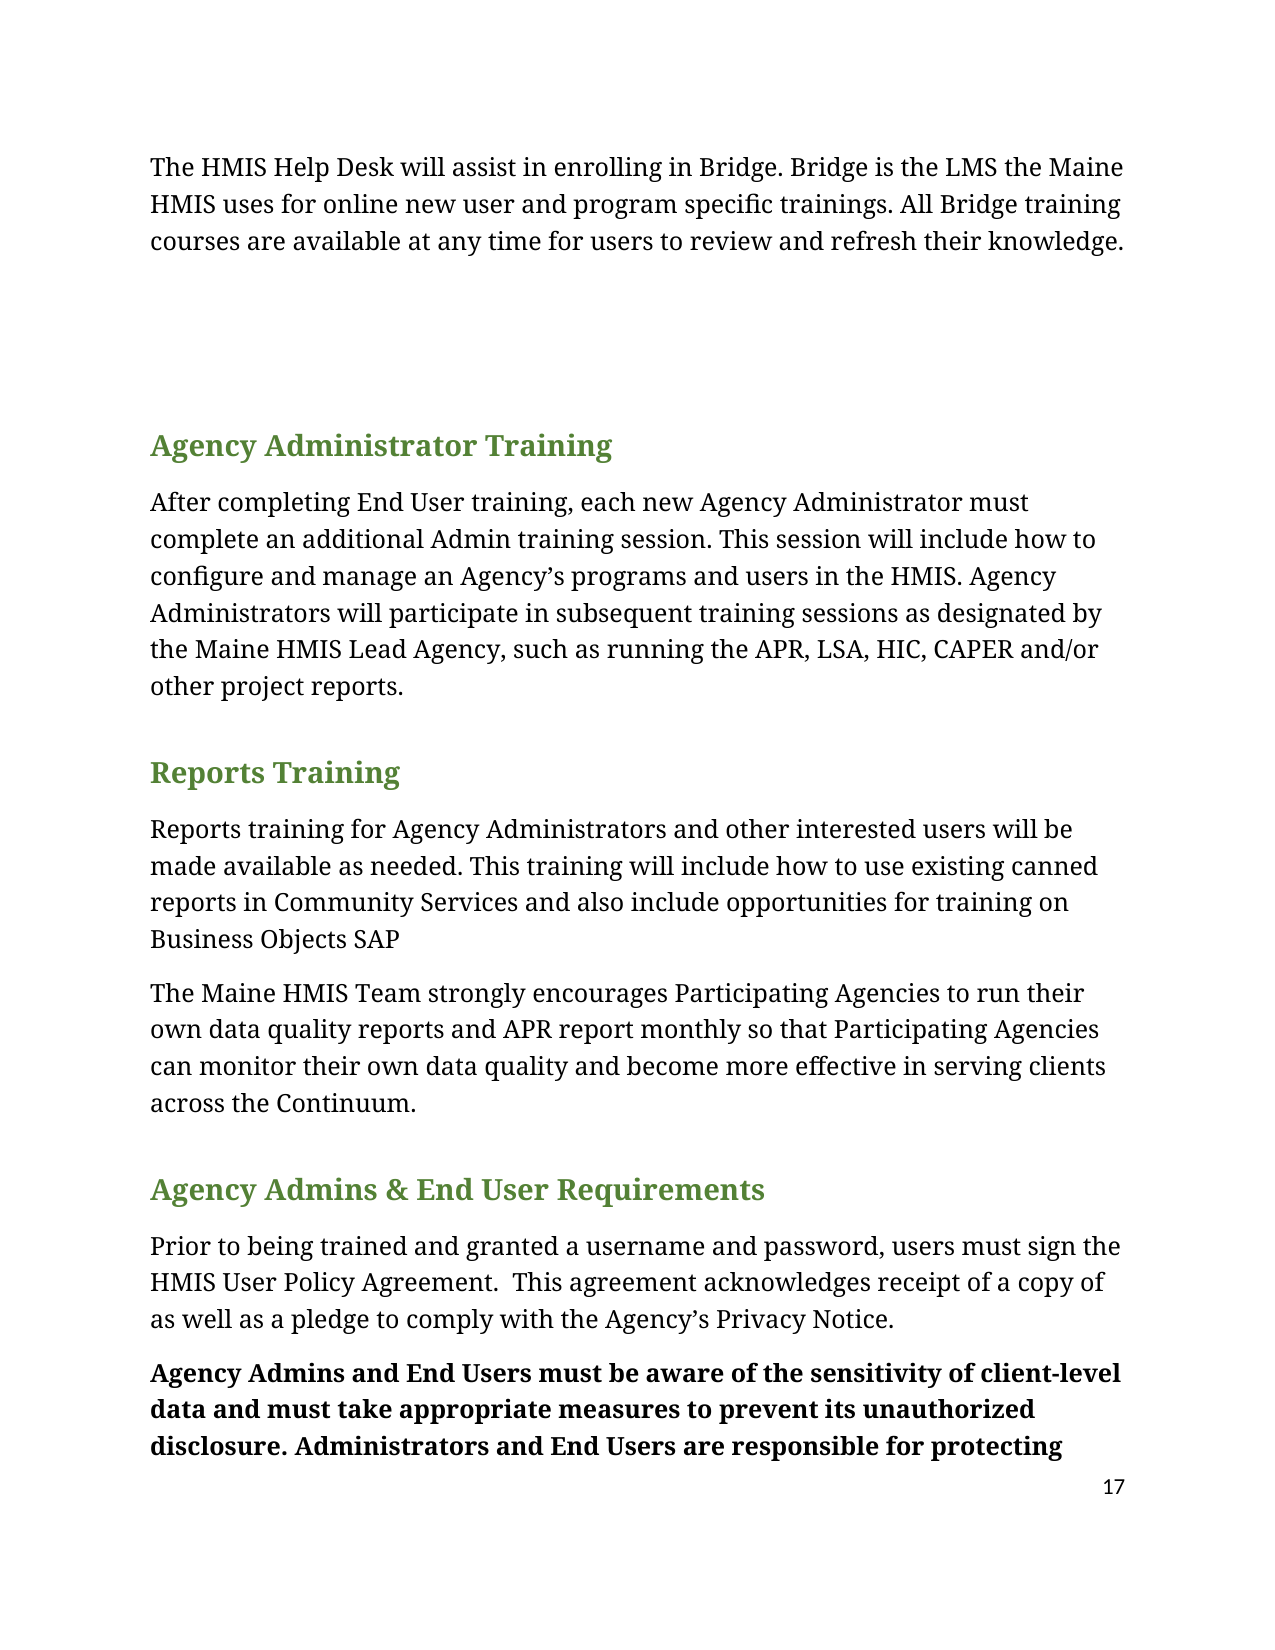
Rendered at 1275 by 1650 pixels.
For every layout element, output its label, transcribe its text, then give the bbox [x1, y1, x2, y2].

text The Maine HMIS Team strongly encourages Participating Agencies to run their own data quality reports and APR report monthly so that Participating Agencies can monitor their own data quality and become more effective in serving clients across the Continuum. [150, 975, 1125, 1150]
text Agency Admins & End User Requirements [150, 1169, 1125, 1208]
text Agency Administrator Training [150, 426, 1125, 465]
text Reports training for Agency Administrators and other interested users will be made available as needed. This training will include how to use existing canned reports in Community Services and also include opportunities for training on Business Objects SAP [150, 812, 1125, 956]
text After completing End User training, each new Agency Administrator must complete an additional Admin training session. This session will include how to configure and manage an Agency’s programs and users in the HMIS. Agency Administrators will participate in subsequent training sessions as designated by the Maine HMIS Lead Agency, such as running the APR, LSA, HIC, CAPER and/or other project reports. [150, 485, 1125, 733]
text Prior to being trained and granted a username and password, users must sign the HMIS User Policy Agreement. This agreement acknowledges receipt of a copy of as well as a pledge to comply with the Agency’s Privacy Notice. [150, 1228, 1125, 1336]
text The HMIS Help Desk will assist in enrolling in Bridge. Bridge is the LMS the Maine HMIS uses for online new user and program specific trainings. All Bridge training courses are available at any time for users to review and refresh their knowledge. [150, 150, 1125, 288]
text Reports Training [150, 752, 1125, 792]
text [150, 1355, 1125, 1463]
